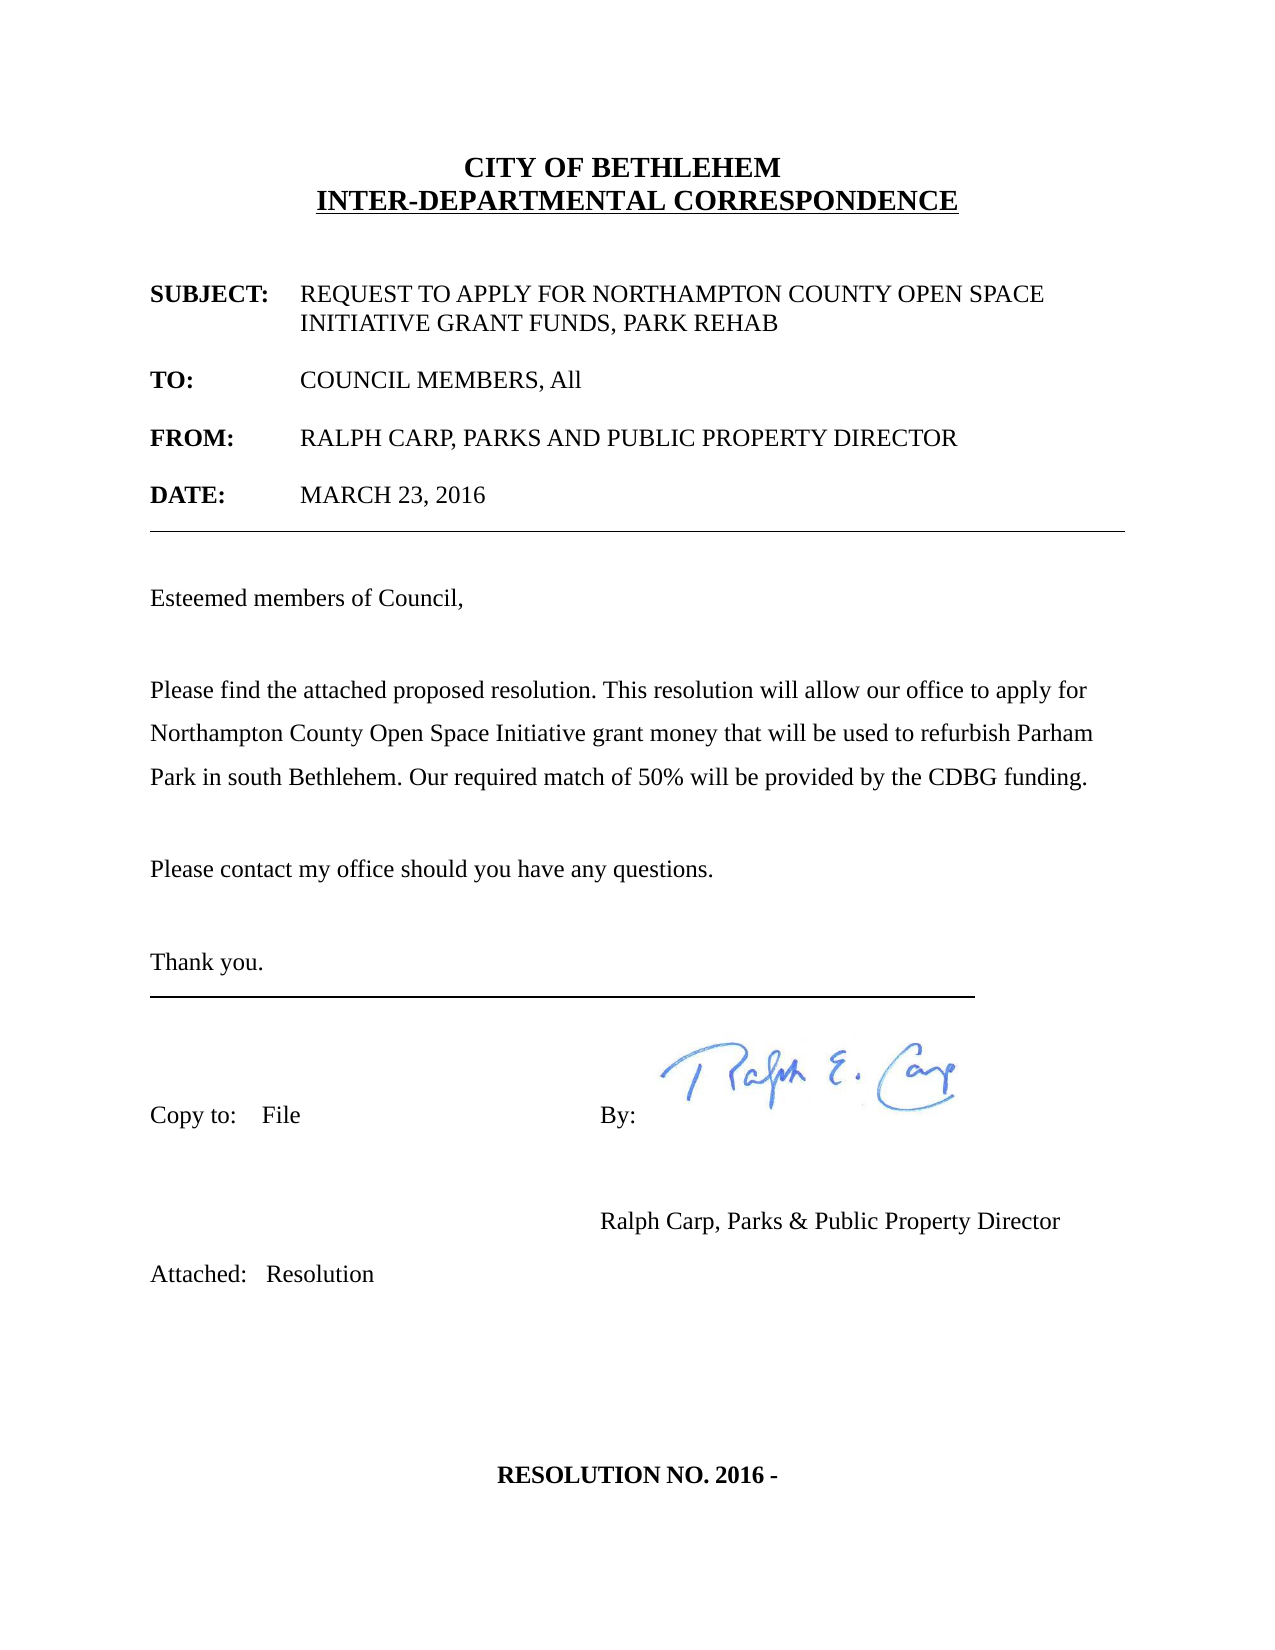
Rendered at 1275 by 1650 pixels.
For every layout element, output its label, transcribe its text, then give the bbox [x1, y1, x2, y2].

text Please find the attached proposed resolution. This resolution will allow our office to apply for Northampton County Open Space Initiative grant money that will be used to refurbish Parham Park in south Bethlehem. Our required match of 50% will be provided by the CDBG funding. [150, 675, 1125, 790]
title INTER-DEPARTMENTAL CORRESPONDENCE [150, 183, 1125, 217]
picture [642, 1032, 970, 1124]
text Please contact my office should you have any questions. [150, 854, 1125, 883]
text TO: COUNCIL MEMBERS, All [150, 366, 1125, 394]
text Thank you. [150, 947, 1125, 975]
text Attached: Resolution [150, 1259, 1125, 1287]
text Ralph Carp, Parks & Public Property Director [525, 1206, 1125, 1234]
text DATE: MARCH 23, 2016 [150, 481, 1125, 509]
text Esteemed members of Council, [150, 583, 1125, 612]
text FROM: RALPH CARP, PARKS AND PUBLIC PROPERTY DIRECTOR [150, 423, 1125, 452]
title CITY OF BETHLEHEM [150, 150, 1125, 183]
text SUBJECT: Request to APPLY FOR NORTHAMPTON COUNTY OPEN SPACE INITIATIVE GRANT FUNDS, PARK REHAB [150, 279, 1125, 337]
text RESOLUTION NO. 2016 - [150, 1460, 1125, 1489]
